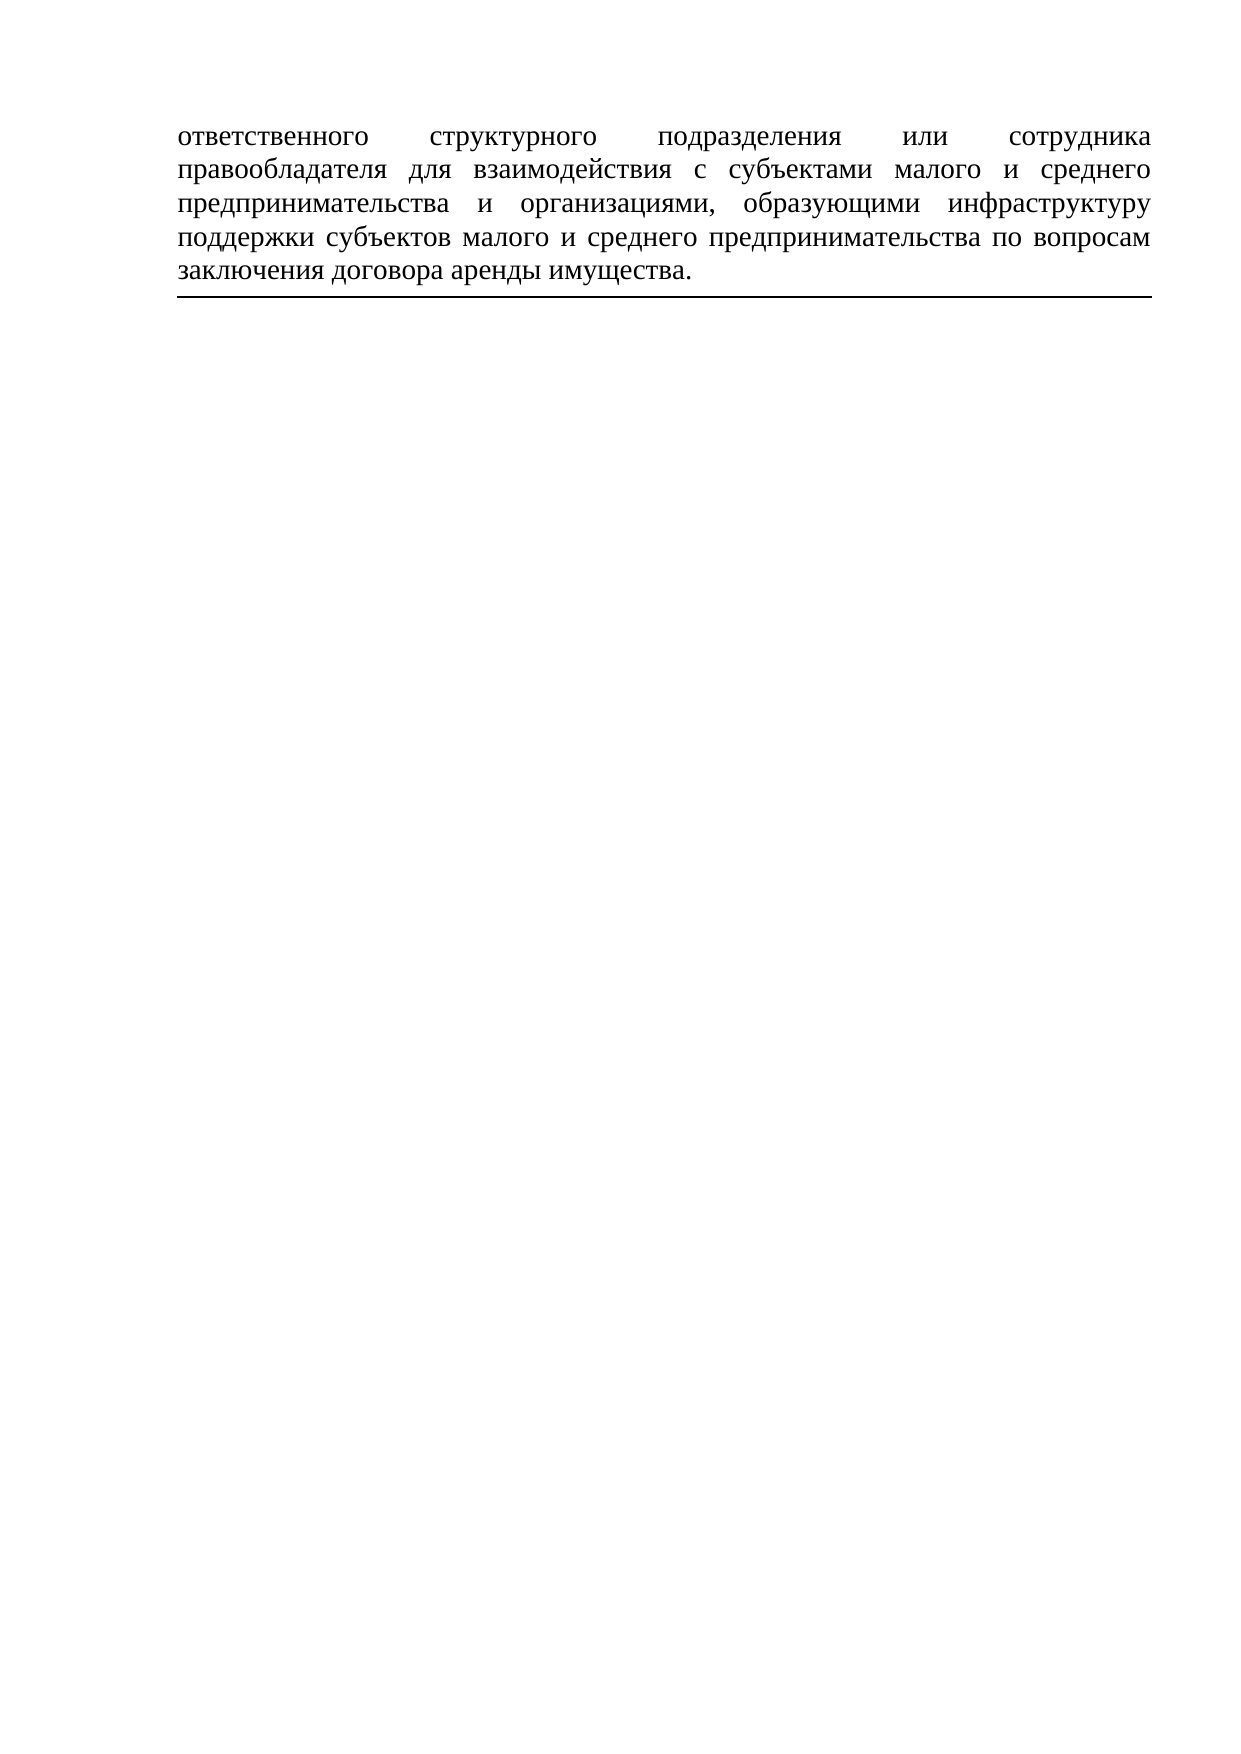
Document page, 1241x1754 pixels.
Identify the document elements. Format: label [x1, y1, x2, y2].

text [177, 118, 1152, 286]
